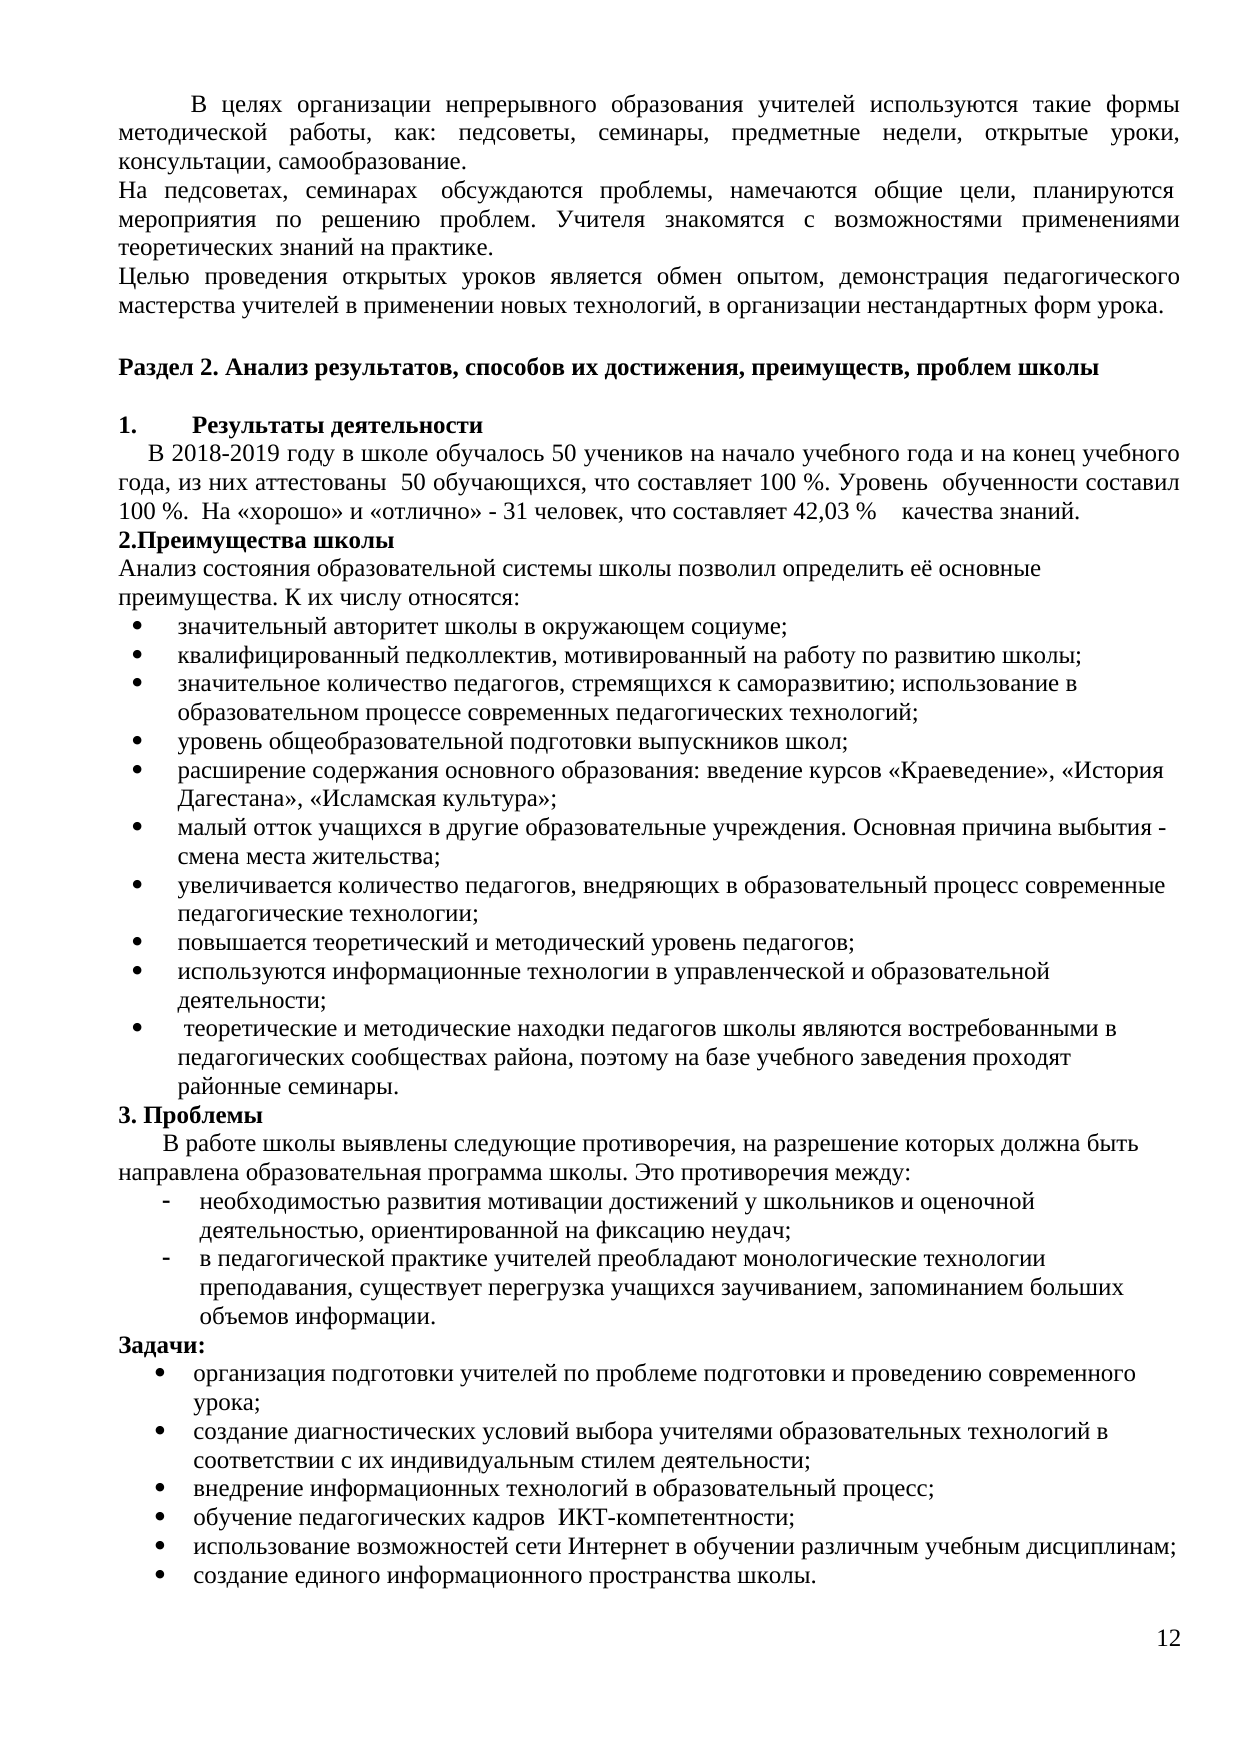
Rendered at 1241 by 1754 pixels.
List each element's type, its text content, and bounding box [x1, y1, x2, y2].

text На педсоветах, семинарах обсуждаются проблемы, намечаются общие цели, планируются мероприятия по решению проблем. Учителя знакомятся с возможностями применениями теоретических знаний на практике. [118, 175, 1181, 261]
text Задачи: [118, 1330, 1181, 1358]
list внедрение информационных технологий в образовательный процесс; [156, 1473, 1181, 1502]
list создание единого информационного пространства школы. [156, 1560, 1181, 1588]
list в педагогической практике учителей преобладают монологические технологии преподавания, существует перегрузка учащихся заучиванием, запоминанием больших объемов информации. [162, 1243, 1181, 1330]
list уровень общеобразовательной подготовки выпускников школ; [133, 726, 1181, 755]
list значительный авторитет школы в окружающем социуме; [133, 611, 1181, 640]
text 2.Преимущества школы [118, 525, 1181, 553]
list увеличивается количество педагогов, внедряющих в образовательный процесс современные педагогические технологии; [133, 870, 1181, 927]
list расширение содержания основного образования: введение курсов «Краеведение», «История Дагестана», «Исламская культура»; [133, 755, 1181, 812]
list Результаты деятельности [118, 410, 1181, 438]
list обучение педагогических кадров ИКТ-компетентности; [156, 1502, 1181, 1531]
list квалифицированный педколлектив, мотивированный на работу по развитию школы; [133, 640, 1181, 668]
list теоретические и методические находки педагогов школы являются востребованными в педагогических сообществах района, поэтому на базе учебного заведения проходят районные семинары. [133, 1013, 1181, 1100]
text Целью проведения открытых уроков является обмен опытом, демонстрация педагогического мастерства учителей в применении новых технологий, в организации нестандартных форм урока. [118, 261, 1181, 319]
text В целях организации непрерывного образования учителей используются такие формы методической работы, как: педсоветы, семинары, предметные недели, открытые уроки, консультации, самообразование. [118, 89, 1181, 175]
text В работе школы выявлены следующие противоречия, на разрешение которых должна быть направлена образовательная программа школы. Это противоречия между: [118, 1128, 1181, 1186]
list повышается теоретический и методический уровень педагогов; [133, 927, 1181, 956]
list значительное количество педагогов, стремящихся к саморазвитию; использование в образовательном процессе современных педагогических технологий; [133, 668, 1181, 726]
text Раздел 2. Анализ результатов, способов их достижения, преимуществ, проблем школы [118, 352, 1181, 381]
list необходимостью развития мотивации достижений у школьников и оценочной деятельностью, ориентированной на фиксацию неудач; [162, 1186, 1181, 1243]
text 3. Проблемы [118, 1100, 1181, 1128]
list использование возможностей сети Интернет в обучении различным учебным дисциплинам; [156, 1531, 1181, 1560]
list малый отток учащихся в другие образовательные учреждения. Основная причина выбытия - смена места жительства; [133, 812, 1181, 870]
text Анализ состояния образовательной системы школы позволил определить её основные преимущества. К их числу относятся: [118, 553, 1181, 611]
text В 2018-2019 году в школе обучалось 50 учеников на начало учебного года и на конец учебного года, из них аттестованы 50 обучающихся, что составляет 100 %. Уровень обученности составил 100 %. На «хорошо» и «отлично» - 31 человек, что составляет 42,03 % качества знаний. [118, 438, 1181, 525]
list создание диагностических условий выбора учителями образовательных технологий в соответствии с их индивидуальным стилем деятельности; [156, 1416, 1181, 1473]
list используются информационные технологии в управленческой и образовательной деятельности; [133, 956, 1181, 1013]
list организация подготовки учителей по проблеме подготовки и проведению современного урока; [156, 1358, 1181, 1416]
